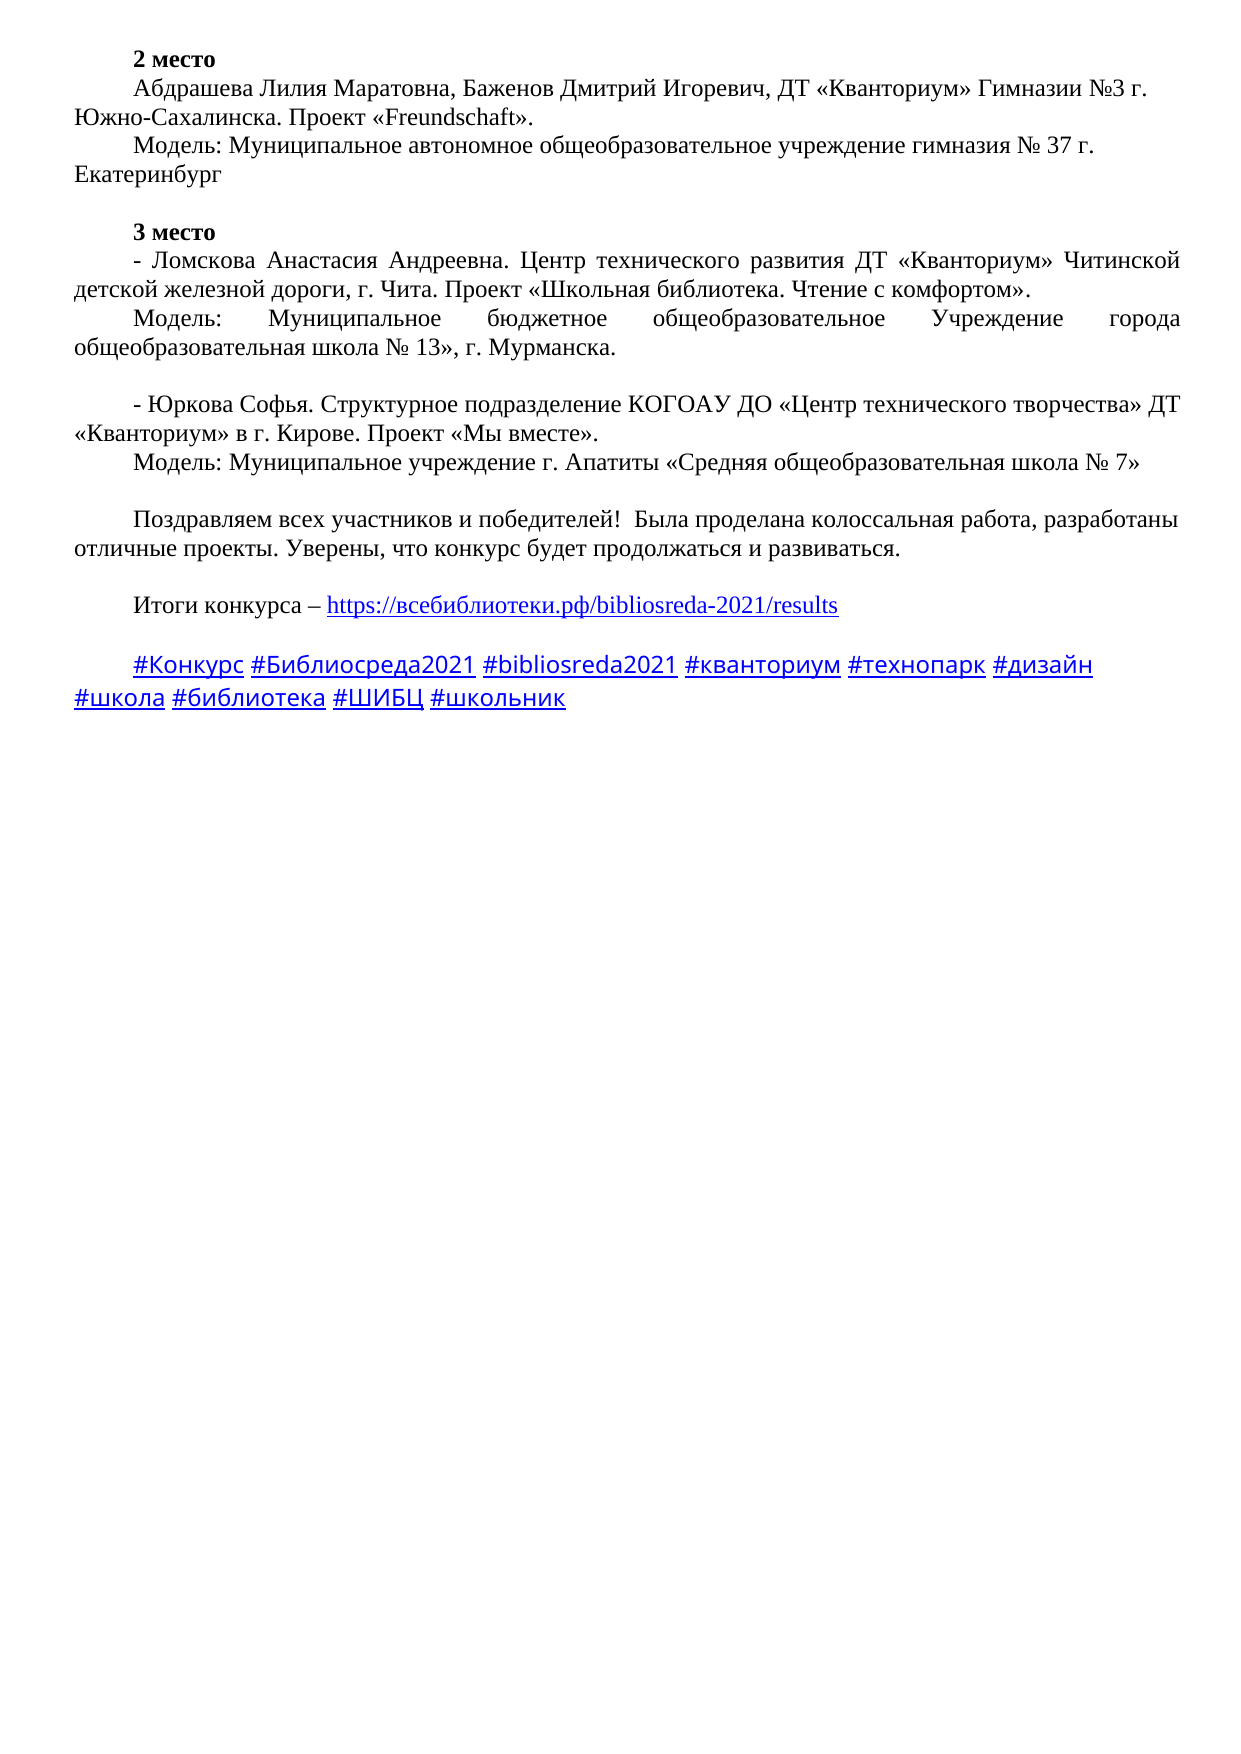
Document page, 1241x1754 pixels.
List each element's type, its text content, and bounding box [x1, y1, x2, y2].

text Абдрашева Лилия Маратовна, Баженов Дмитрий Игоревич, ДТ «Кванториум» Гимназии №3 г. Южно-Сахалинска. Проект «Freundschaft». [74, 73, 1181, 131]
text 3 место [74, 217, 1181, 246]
text Модель: Муниципальное автономное общеобразовательное учреждение гимназия № 37 г. Екатеринбург [74, 131, 1181, 188]
text - Ломскова Анастасия Андреевна. Центр технического развития ДТ «Кванториум» Читинской детской железной дороги, г. Чита. Проект «Школьная библиотека. Чтение с комфортом». [74, 246, 1181, 303]
text Модель: Муниципальное бюджетное общеобразовательное Учреждение города общеобразовательная школа № 13», г. Мурманска. [74, 303, 1181, 361]
text #Конкурс #Библиосреда2021 #bibliosreda2021 #кванториум #технопарк #дизайн #школа #библиотека #ШИБЦ #школьник [74, 648, 1181, 713]
text - Юркова Софья. Структурное подразделение КОГОАУ ДО «Центр технического творчества» ДТ «Кванториум» в г. Кирове. Проект «Мы вместе». [74, 389, 1181, 447]
text Модель: Муниципальное учреждение г. Апатиты «Средняя общеобразовательная школа № 7» [74, 447, 1181, 476]
text 2 место [74, 44, 1181, 73]
text Итоги конкурса – https://всебиблиотеки.рф/bibliosreda-2021/results [74, 591, 1181, 619]
text Поздравляем всех участников и победителей! Была проделана колоссальная работа, разработаны отличные проекты. Уверены, что конкурс будет продолжаться и развиваться. [74, 504, 1181, 562]
